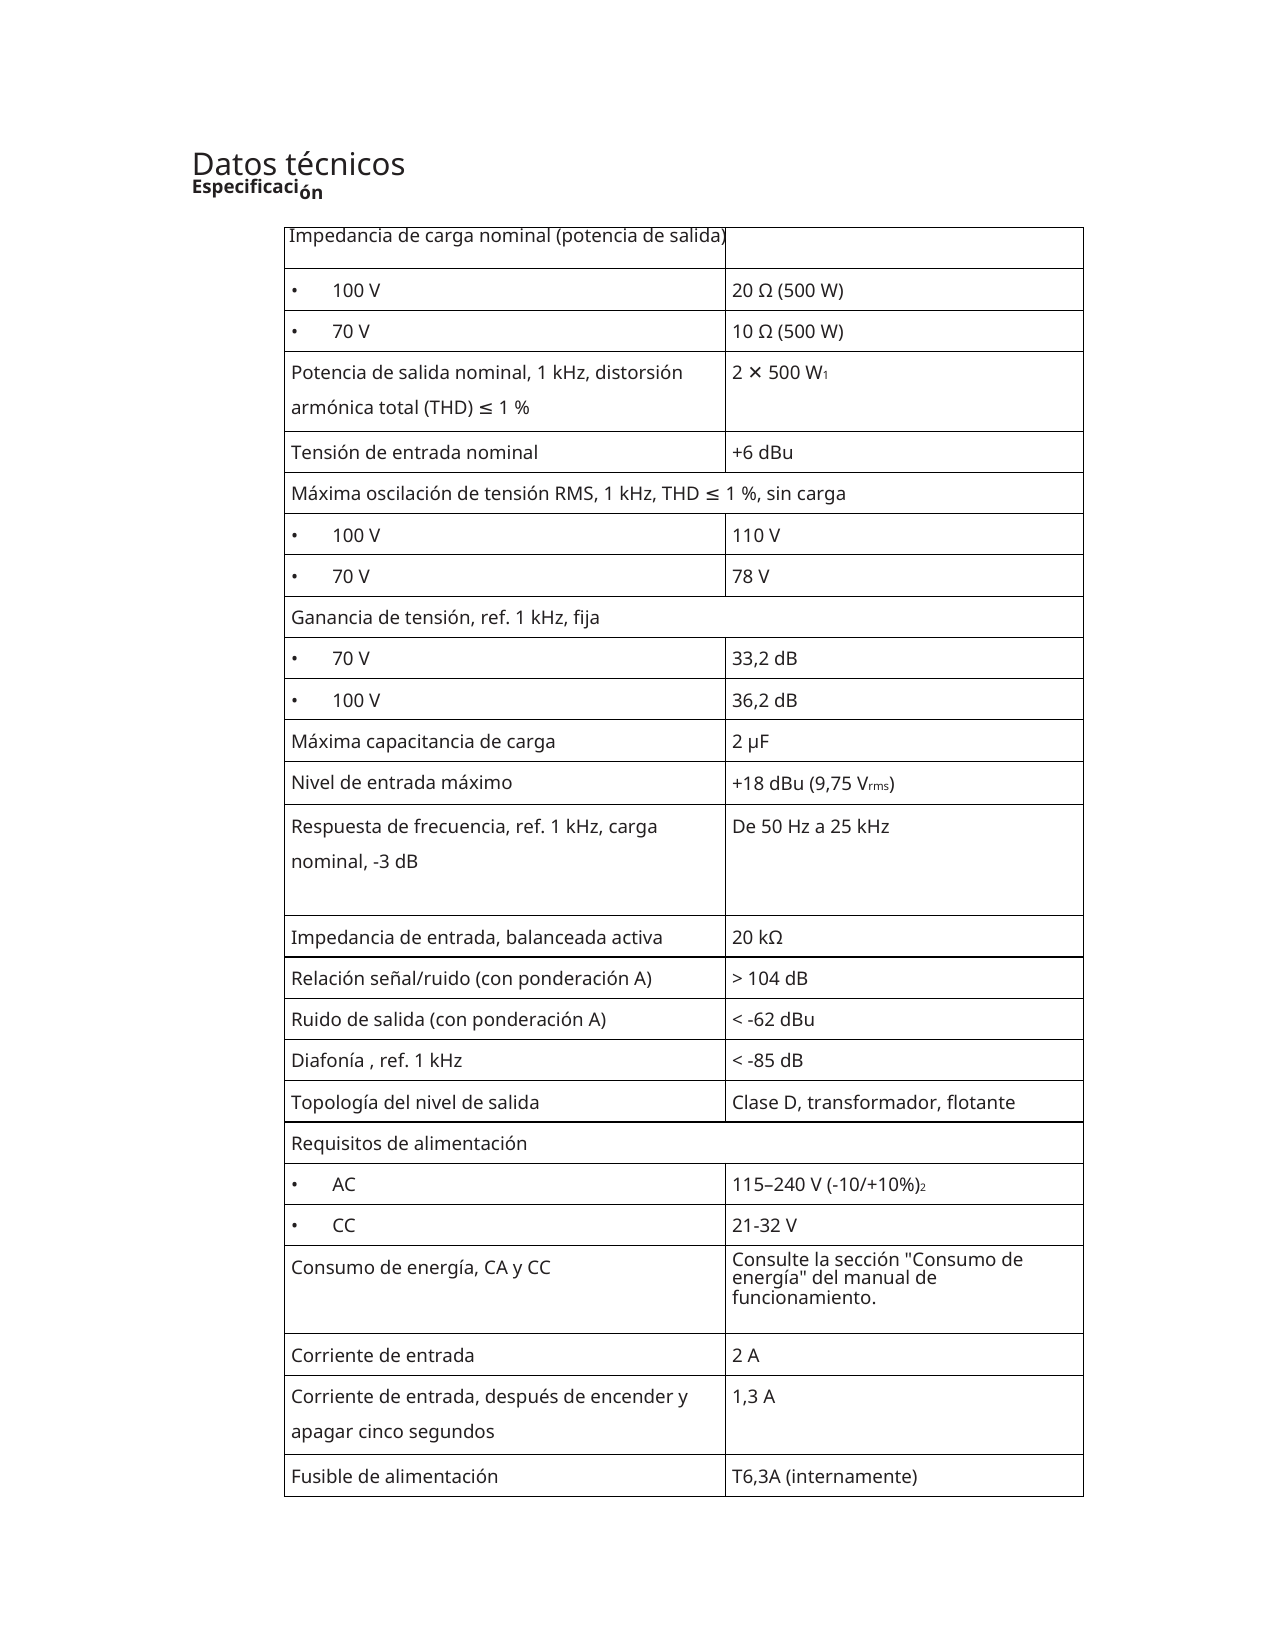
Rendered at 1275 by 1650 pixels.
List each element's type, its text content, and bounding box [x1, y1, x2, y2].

table_cell Ruido de salida (con ponderación A) [285, 999, 725, 1039]
table_cell Consumo de energía, CA y CC [285, 1246, 725, 1333]
table_cell • 70 V [285, 638, 725, 678]
table_cell 2 A [726, 1334, 1083, 1374]
table_cell 10 Ω (500 W) [726, 311, 1083, 351]
table_cell Consulte la sección "Consumo de energía" del manual de funcionamiento. [726, 1246, 1083, 1333]
table_cell Corriente de entrada, después de encender y apagar cinco segundos [285, 1376, 725, 1454]
table_cell Ganancia de tensión, ref. 1 kHz, fija [285, 597, 1083, 637]
table_cell T6,3A (internamente) [726, 1455, 1083, 1496]
table_cell 36,2 dB [726, 679, 1083, 719]
table_cell Corriente de entrada [285, 1334, 725, 1374]
table_cell 1,3 A [726, 1376, 1083, 1454]
table_cell Diafonía , ref. 1 kHz [285, 1040, 725, 1080]
table_cell 115–240 V (-10/+10%)2 [726, 1164, 1083, 1204]
table_cell Relación señal/ruido (con ponderación A) [285, 958, 725, 998]
text Especificación [192, 181, 1089, 204]
table_cell Respuesta de frecuencia, ref. 1 kHz, carga nominal, -3 dB [285, 805, 725, 915]
table_cell 33,2 dB [726, 638, 1083, 678]
table_cell Fusible de alimentación [285, 1455, 725, 1496]
table_cell Tensión de entrada nominal [285, 432, 725, 472]
table_cell • 100 V [285, 514, 725, 554]
table_cell Topología del nivel de salida [285, 1081, 725, 1121]
table_header Impedancia de carga nominal (potencia de salida) [285, 228, 725, 268]
table_cell 21-32 V [726, 1205, 1083, 1245]
table_cell De 50 Hz a 25 kHz [726, 805, 1083, 915]
table_cell Clase D, transformador, flotante [726, 1081, 1083, 1121]
table_header [726, 228, 1083, 268]
table_cell < -85 dB [726, 1040, 1083, 1080]
table_cell 78 V [726, 555, 1083, 596]
table_cell > 104 dB [726, 958, 1083, 998]
table_cell 20 Ω (500 W) [726, 269, 1083, 309]
table_cell 110 V [726, 514, 1083, 554]
table_cell 2 ✕ 500 W1 [726, 352, 1083, 431]
table_cell Potencia de salida nominal, 1 kHz, distorsión armónica total (THD) ≤ 1 % [285, 352, 725, 431]
table_cell • AC [285, 1164, 725, 1204]
text Datos técnicos [192, 150, 1089, 181]
table_cell +18 dBu (9,75 Vrms) [726, 762, 1083, 804]
table_cell • 70 V [285, 311, 725, 351]
table_cell • 100 V [285, 269, 725, 309]
table_cell Requisitos de alimentación [285, 1123, 1083, 1163]
table_cell Máxima capacitancia de carga [285, 720, 725, 761]
table_cell • 70 V [285, 555, 725, 596]
table_cell • CC [285, 1205, 725, 1245]
table_cell < -62 dBu [726, 999, 1083, 1039]
table_cell 20 kΩ [726, 916, 1083, 956]
table_cell Impedancia de entrada, balanceada activa [285, 916, 725, 956]
table_cell +6 dBu [726, 432, 1083, 472]
table_cell Máxima oscilación de tensión RMS, 1 kHz, THD ≤ 1 %, sin carga [285, 473, 1083, 513]
table_cell Nivel de entrada máximo [285, 762, 725, 804]
table_cell 2 µF [726, 720, 1083, 761]
table_cell • 100 V [285, 679, 725, 719]
